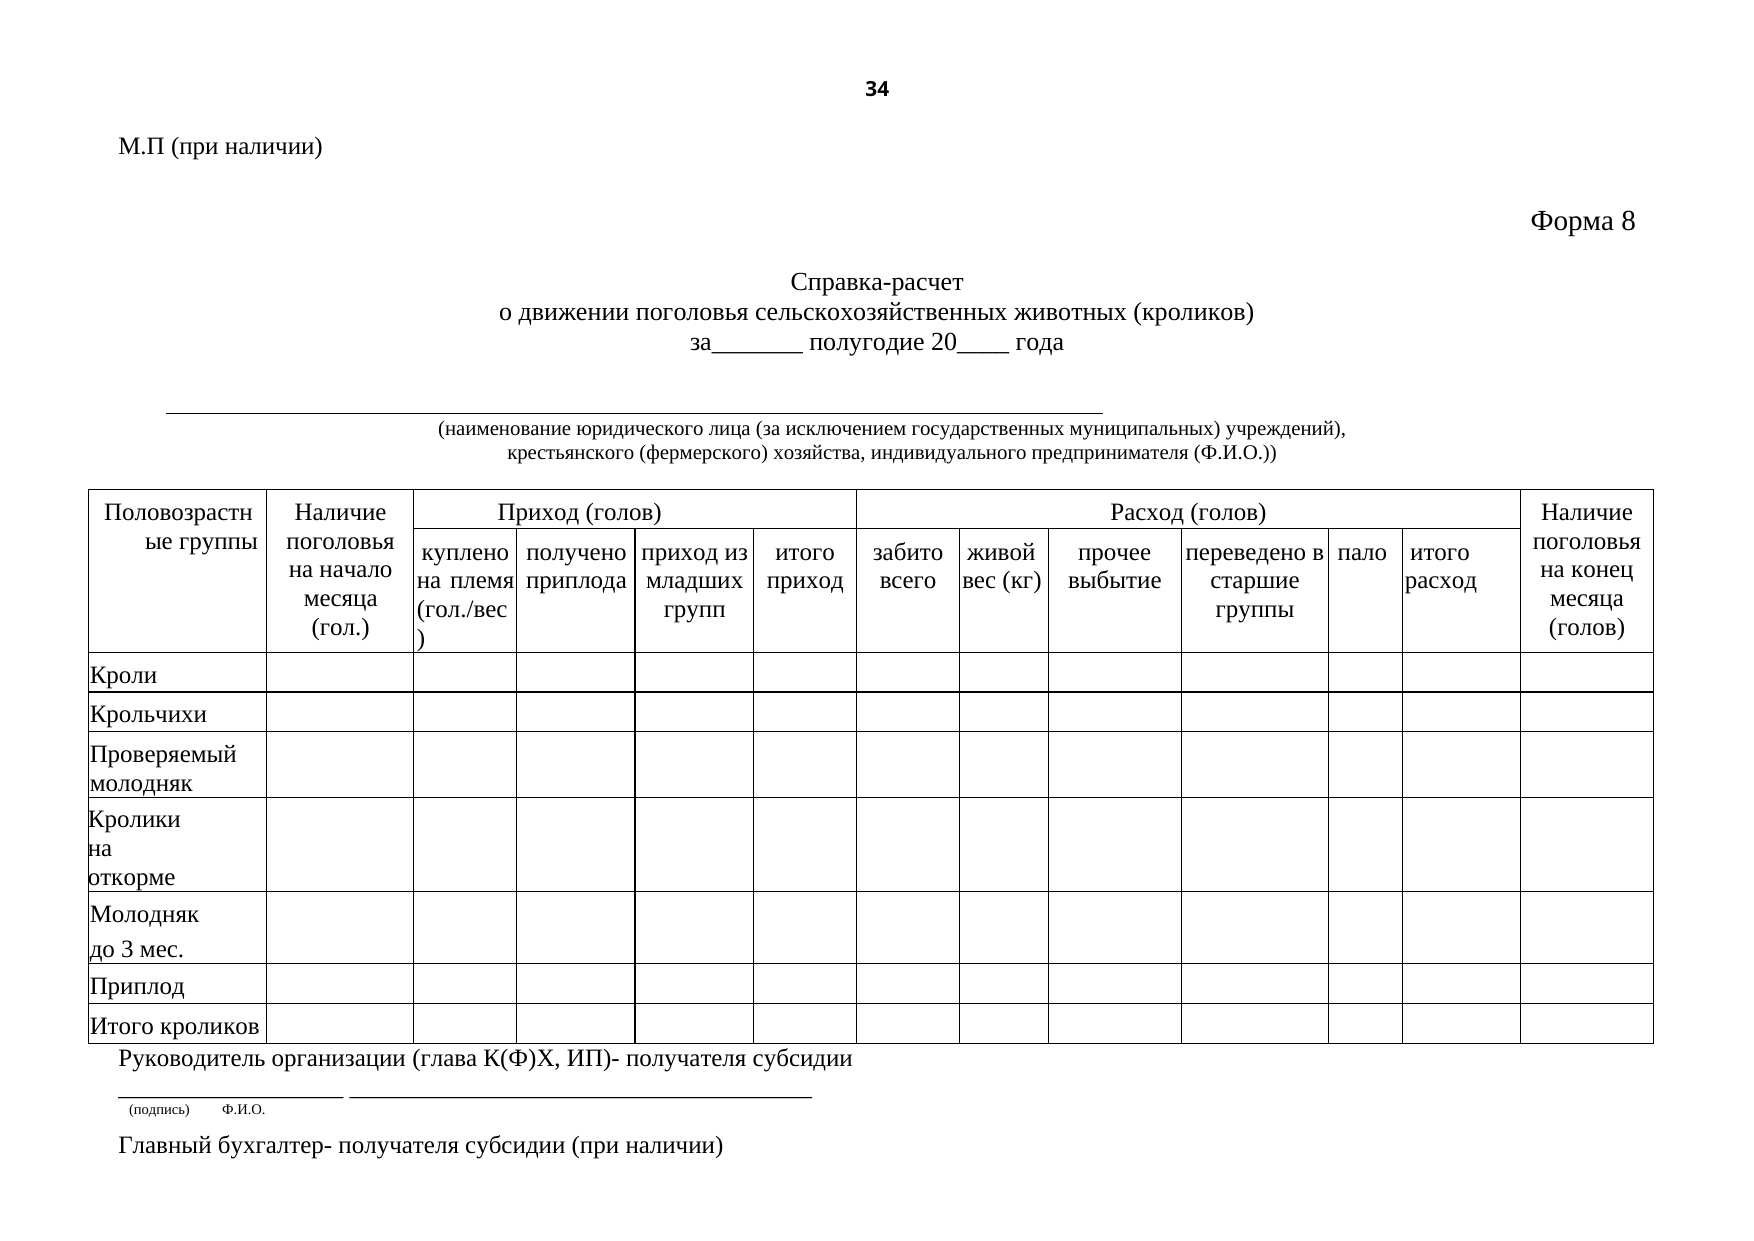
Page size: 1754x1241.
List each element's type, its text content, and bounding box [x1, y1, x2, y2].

table_cell [267, 693, 413, 731]
table_cell пало [1329, 529, 1402, 652]
table_cell [1049, 732, 1181, 797]
table_cell прочее выбытие [1049, 529, 1181, 652]
table_cell [1049, 798, 1181, 891]
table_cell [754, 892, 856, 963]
table_cell [1329, 798, 1402, 891]
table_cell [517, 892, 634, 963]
table_cell [960, 653, 1048, 691]
table_cell куплено на племя (гол./вес) [414, 529, 516, 652]
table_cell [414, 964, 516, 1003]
table_cell [636, 798, 753, 891]
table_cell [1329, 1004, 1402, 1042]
text о движении поголовья сельскохозяйственных животных (кроликов) [118, 296, 1636, 326]
table_cell [1403, 732, 1520, 797]
table_cell [1329, 693, 1402, 731]
table_cell [960, 798, 1048, 891]
table_header Приход (голов) [414, 490, 856, 528]
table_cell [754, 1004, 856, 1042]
text (наименование юридического лица (за исключением государственных муниципальных) учреждений), [133, 419, 1651, 440]
table_cell [517, 653, 634, 691]
table_header Наличие поголовья на начало месяца (гол.) [267, 490, 413, 652]
table_cell живой вес (кг) [960, 529, 1048, 652]
table_cell [1521, 798, 1653, 891]
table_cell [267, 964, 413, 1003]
table_cell Крольчихи [89, 693, 266, 731]
table_cell переведено в старшие группы [1182, 529, 1328, 652]
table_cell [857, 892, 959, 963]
table_cell [414, 798, 516, 891]
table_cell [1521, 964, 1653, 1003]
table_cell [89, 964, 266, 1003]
table_header Наличие поголовья на конец месяца (голов) [1521, 490, 1653, 652]
table_cell [857, 732, 959, 797]
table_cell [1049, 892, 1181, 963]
table_cell итого расход [1403, 529, 1520, 652]
table_cell Кроли [89, 653, 266, 691]
table_cell [636, 693, 753, 731]
table_cell [414, 732, 516, 797]
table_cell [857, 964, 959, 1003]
table_cell забито всего [857, 529, 959, 652]
text Главный бухгалтер- получателя субсидии (при наличии) [118, 1130, 1636, 1158]
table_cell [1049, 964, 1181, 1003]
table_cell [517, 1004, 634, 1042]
table_cell [1403, 653, 1520, 691]
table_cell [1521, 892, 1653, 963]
table_cell [1329, 732, 1402, 797]
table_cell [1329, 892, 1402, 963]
text Форма 8 [118, 203, 1636, 236]
table_cell Молодняк до 3 мес. [89, 892, 266, 963]
table_cell [1403, 693, 1520, 731]
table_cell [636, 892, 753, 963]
table_cell [1521, 693, 1653, 731]
table_cell [267, 653, 413, 691]
table_cell [1182, 732, 1328, 797]
table_cell [754, 693, 856, 731]
table_cell [414, 693, 516, 731]
table_cell [414, 653, 516, 691]
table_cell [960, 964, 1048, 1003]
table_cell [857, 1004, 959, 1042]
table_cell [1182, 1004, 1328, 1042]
table_cell [1521, 732, 1653, 797]
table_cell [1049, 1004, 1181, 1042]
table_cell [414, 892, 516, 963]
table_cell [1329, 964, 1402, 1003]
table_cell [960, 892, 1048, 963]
table_cell [857, 693, 959, 731]
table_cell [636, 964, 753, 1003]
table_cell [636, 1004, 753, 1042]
text Справка-расчет [118, 266, 1636, 296]
table_cell [960, 732, 1048, 797]
table_cell [754, 732, 856, 797]
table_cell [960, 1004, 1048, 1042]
table_cell [636, 653, 753, 691]
text крестьянского (фермерского) хозяйства, индивидуального предпринимателя (Ф.И.О.)) [133, 440, 1651, 464]
table_header Расход (голов) [857, 490, 1520, 528]
table_cell [267, 798, 413, 891]
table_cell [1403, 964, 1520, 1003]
table_cell итого приход [754, 529, 856, 652]
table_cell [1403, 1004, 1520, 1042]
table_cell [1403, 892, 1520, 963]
text Руководитель организации (глава К(Ф)Х, ИП)- получателя субсидии [118, 1044, 1636, 1072]
table_cell [1329, 653, 1402, 691]
table_cell приход из младших групп [636, 529, 753, 652]
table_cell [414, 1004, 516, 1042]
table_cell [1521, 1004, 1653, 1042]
table_cell [857, 653, 959, 691]
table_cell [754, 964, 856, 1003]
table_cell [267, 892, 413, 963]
table_cell Кролики на откорме [89, 798, 266, 891]
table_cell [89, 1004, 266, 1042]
text (подпись) Ф.И.О. [118, 1101, 1636, 1130]
table_cell [1521, 653, 1653, 691]
table_cell [1182, 693, 1328, 731]
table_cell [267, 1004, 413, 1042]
text за_______ полугодие 20____ года [118, 326, 1636, 356]
table_cell [754, 653, 856, 691]
table_cell [517, 693, 634, 731]
table_cell [636, 732, 753, 797]
table_cell получено приплода [517, 529, 634, 652]
table_cell [1182, 653, 1328, 691]
table_cell [1182, 798, 1328, 891]
table_cell [1049, 653, 1181, 691]
table_cell [1049, 693, 1181, 731]
table_cell [754, 798, 856, 891]
table_cell [857, 798, 959, 891]
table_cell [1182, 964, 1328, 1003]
text М.П (при наличии) [118, 131, 1636, 159]
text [118, 1072, 1636, 1101]
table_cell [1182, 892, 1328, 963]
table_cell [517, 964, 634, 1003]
table_cell [960, 693, 1048, 731]
table_cell [267, 732, 413, 797]
table_cell [1403, 798, 1520, 891]
table_cell [517, 732, 634, 797]
table_header Половозрастные группы [89, 490, 266, 652]
table_cell [517, 798, 634, 891]
table_cell Проверяемый молодняк [89, 732, 266, 797]
